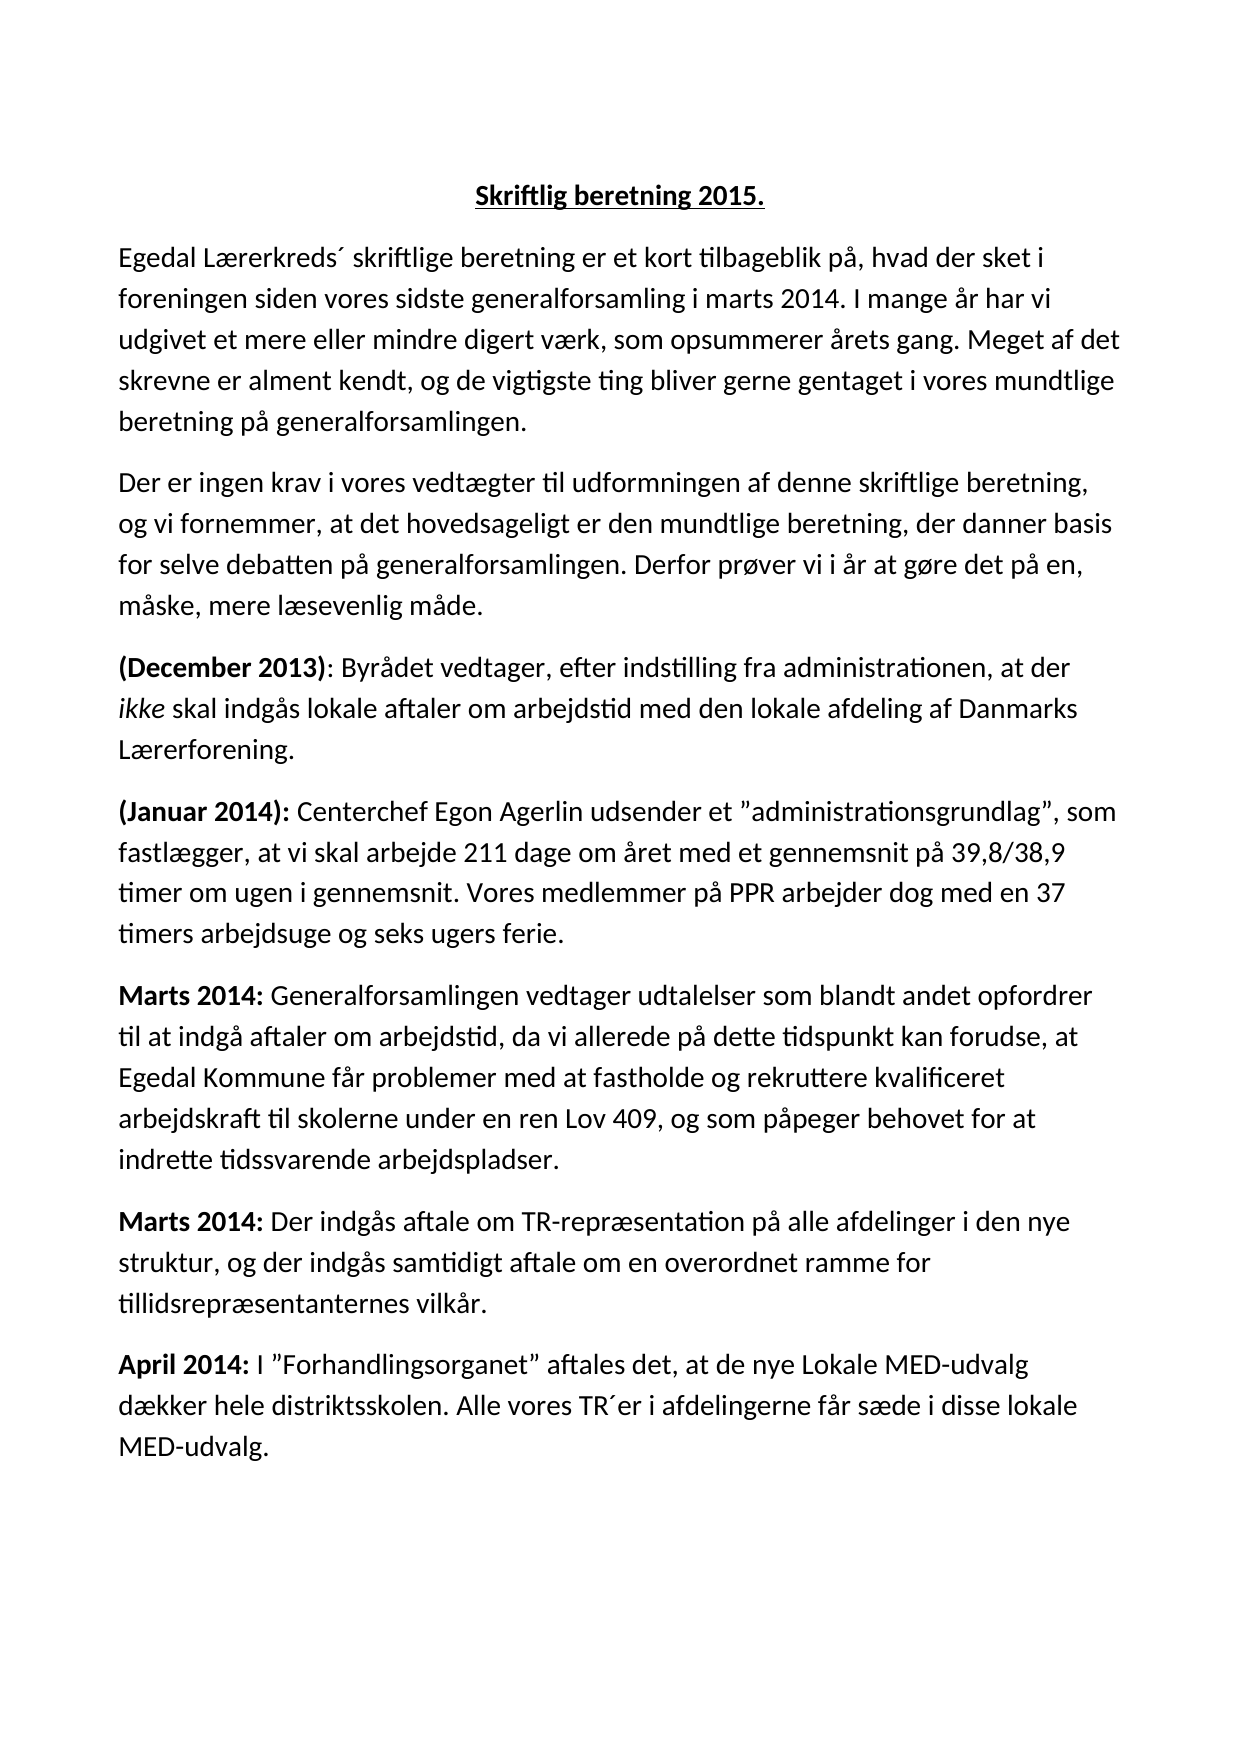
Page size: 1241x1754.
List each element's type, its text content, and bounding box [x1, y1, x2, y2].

text Der er ingen krav i vores vedtægter til udformningen af denne skriftlige beretning, og vi fornemmer, at det hovedsageligt er den mundtlige beretning, der danner basis for selve debatten på generalforsamlingen. Derfor prøver vi i år at gøre det på en, måske, mere læsevenlig måde. [118, 464, 1122, 623]
text Marts 2014: Generalforsamlingen vedtager udtalelser som blandt andet opfordrer til at indgå aftaler om arbejdstid, da vi allerede på dette tidspunkt kan forudse, at Egedal Kommune får problemer med at fastholde og rekruttere kvalificeret arbejdskraft til skolerne under en ren Lov 409, og som påpeger behovet for at indrette tidssvarende arbejdspladser. [118, 977, 1122, 1177]
text Egedal Lærerkreds´ skriftlige beretning er et kort tilbageblik på, hvad der sket i foreningen siden vores sidste generalforsamling i marts 2014. I mange år har vi udgivet et mere eller mindre digert værk, som opsummerer årets gang. Meget af det skrevne er alment kendt, og de vigtigste ting bliver gerne gentaget i vores mundtlige beretning på generalforsamlingen. [118, 239, 1122, 438]
text (Januar 2014): Centerchef Egon Agerlin udsender et ”administrationsgrundlag”, som fastlægger, at vi skal arbejde 211 dage om året med et gennemsnit på 39,8/38,9 timer om ugen i gennemsnit. Vores medlemmer på PPR arbejder dog med en 37 timers arbejdsuge og seks ugers ferie. [118, 793, 1122, 951]
text April 2014: I ”Forhandlingsorganet” aftales det, at de nye Lokale MED-udvalg dækker hele distriktsskolen. Alle vores TR´er i afdelingerne får sæde i disse lokale MED-udvalg. [118, 1346, 1122, 1464]
text (December 2013): Byrådet vedtager, efter indstilling fra administrationen, at der ikke skal indgås lokale aftaler om arbejdstid med den lokale afdeling af Danmarks Lærerforening. [118, 649, 1122, 767]
text Marts 2014: Der indgås aftale om TR-repræsentation på alle afdelinger i den nye struktur, og der indgås samtidigt aftale om en overordnet ramme for tillidsrepræsentanternes vilkår. [118, 1203, 1122, 1320]
text Skriftlig beretning 2015. [118, 177, 1122, 213]
